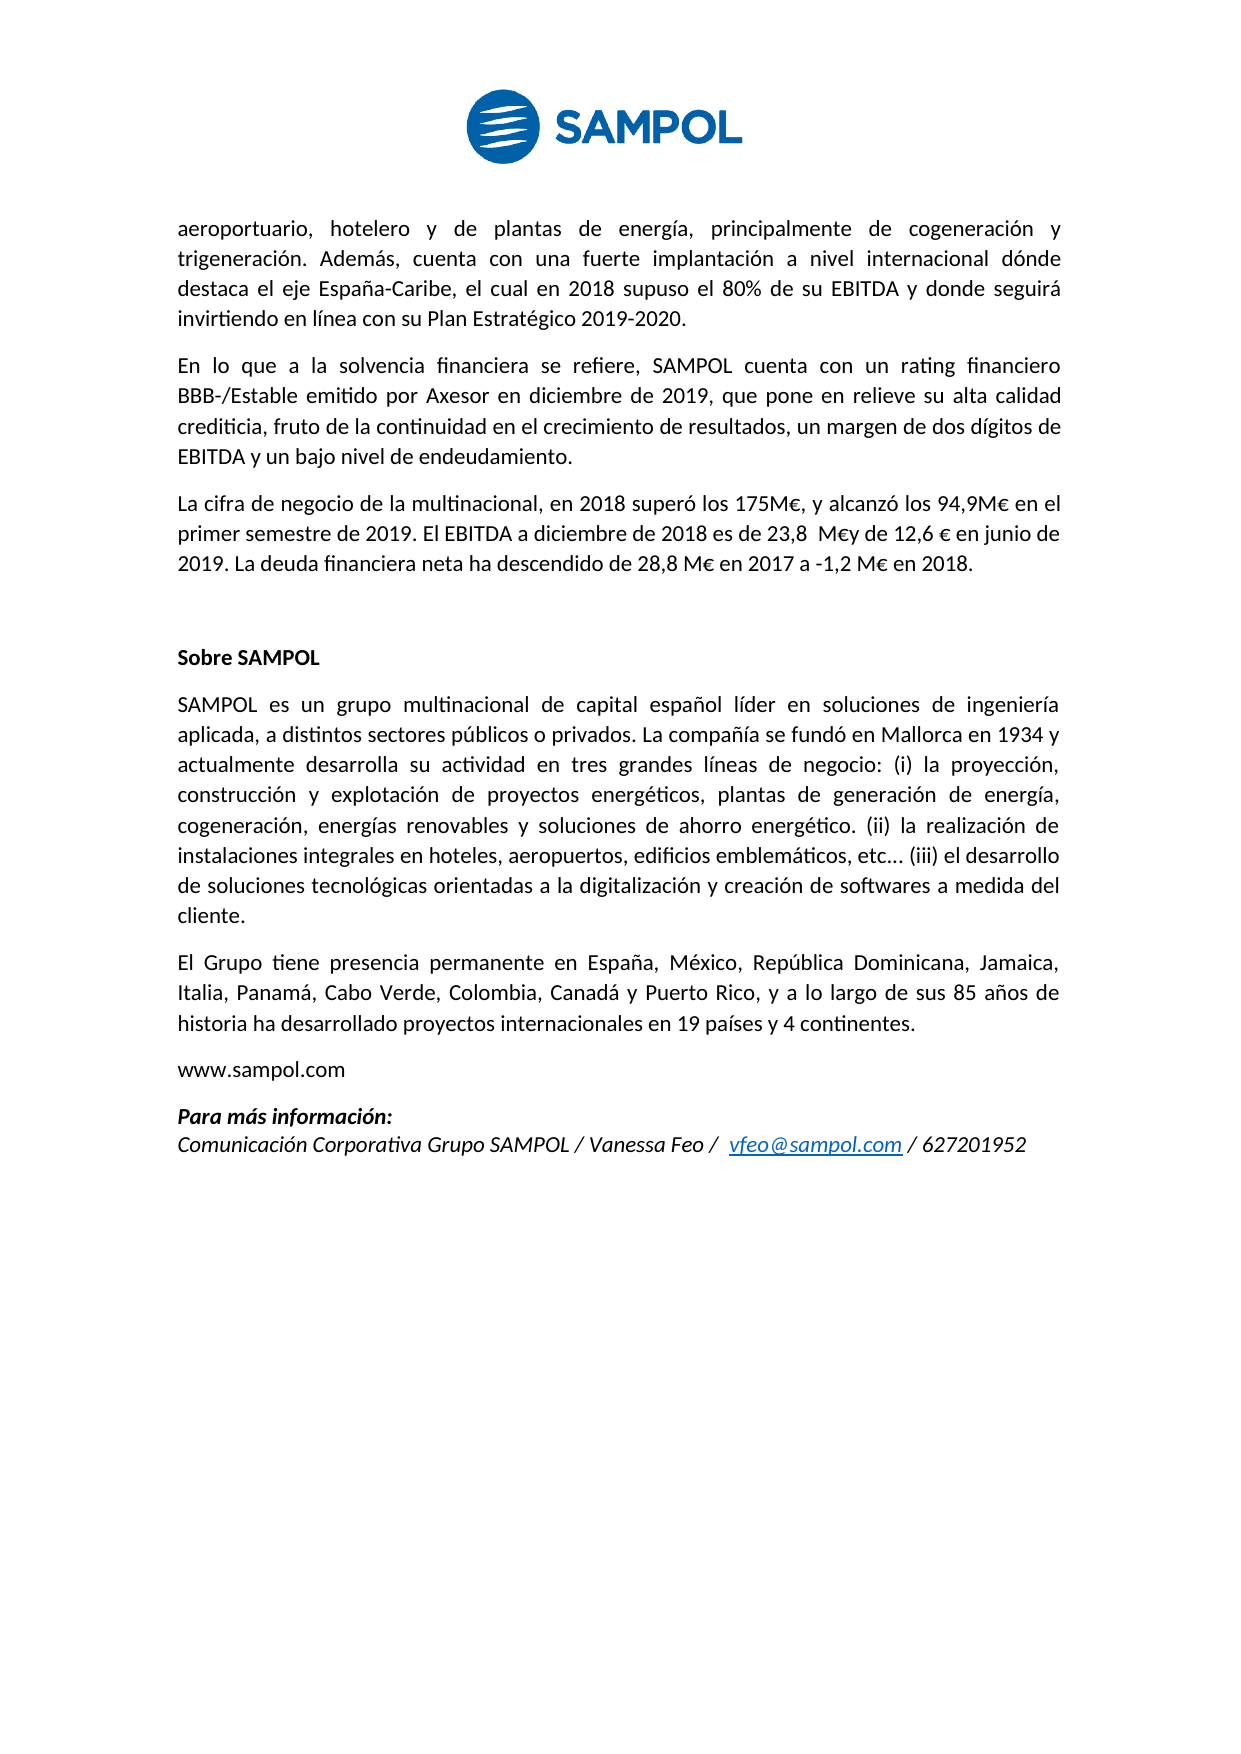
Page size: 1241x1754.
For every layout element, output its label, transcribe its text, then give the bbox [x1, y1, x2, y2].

text El Grupo tiene presencia permanente en España, México, República Dominicana, Jamaica, Italia, Panamá, Cabo Verde, Colombia, Canadá y Puerto Rico, y a lo largo de sus 85 años de historia ha desarrollado proyectos internacionales en 19 países y 4 continentes. [177, 948, 1061, 1037]
text La cifra de negocio de la multinacional, en 2018 superó los 175M€, y alcanzó los 94,9M€ en el primer semestre de 2019. El EBITDA a diciembre de 2018 es de 23,8 M€y de 12,6 € en junio de 2019. La deuda financiera neta ha descendido de 28,8 M€ en 2017 a -1,2 M€ en 2018. [177, 489, 1063, 577]
picture [408, 82, 803, 168]
text En lo que a la solvencia financiera se refiere, SAMPOL cuenta con un rating financiero BBB-/Estable emitido por Axesor en diciembre de 2019, que pone en relieve su alta calidad crediticia, fruto de la continuidad en el crecimiento de resultados, un margen de dos dígitos de EBITDA y un bajo nivel de endeudamiento. [177, 351, 1063, 470]
text Sobre SAMPOL [177, 643, 1061, 671]
text Comunicación Corporativa Grupo SAMPOL / Vanessa Feo / vfeo@sampol.com / 627201952 [177, 1130, 1063, 1158]
text SAMPOL es un grupo multinacional de capital español líder en soluciones de ingeniería aplicada, a distintos sectores públicos o privados. La compañía se fundó en Mallorca en 1934 y actualmente desarrolla su actividad en tres grandes líneas de negocio: (i) la proyección, construcción y explotación de proyectos energéticos, plantas de generación de energía, cogeneración, energías renovables y soluciones de ahorro energético. (ii) la realización de instalaciones integrales en hoteles, aeropuertos, edificios emblemáticos, etc... (iii) el desarrollo de soluciones tecnológicas orientadas a la digitalización y creación de softwares a medida del cliente. [177, 690, 1061, 929]
text www.sampol.com [177, 1056, 1061, 1083]
text Para más información: [177, 1102, 1063, 1130]
